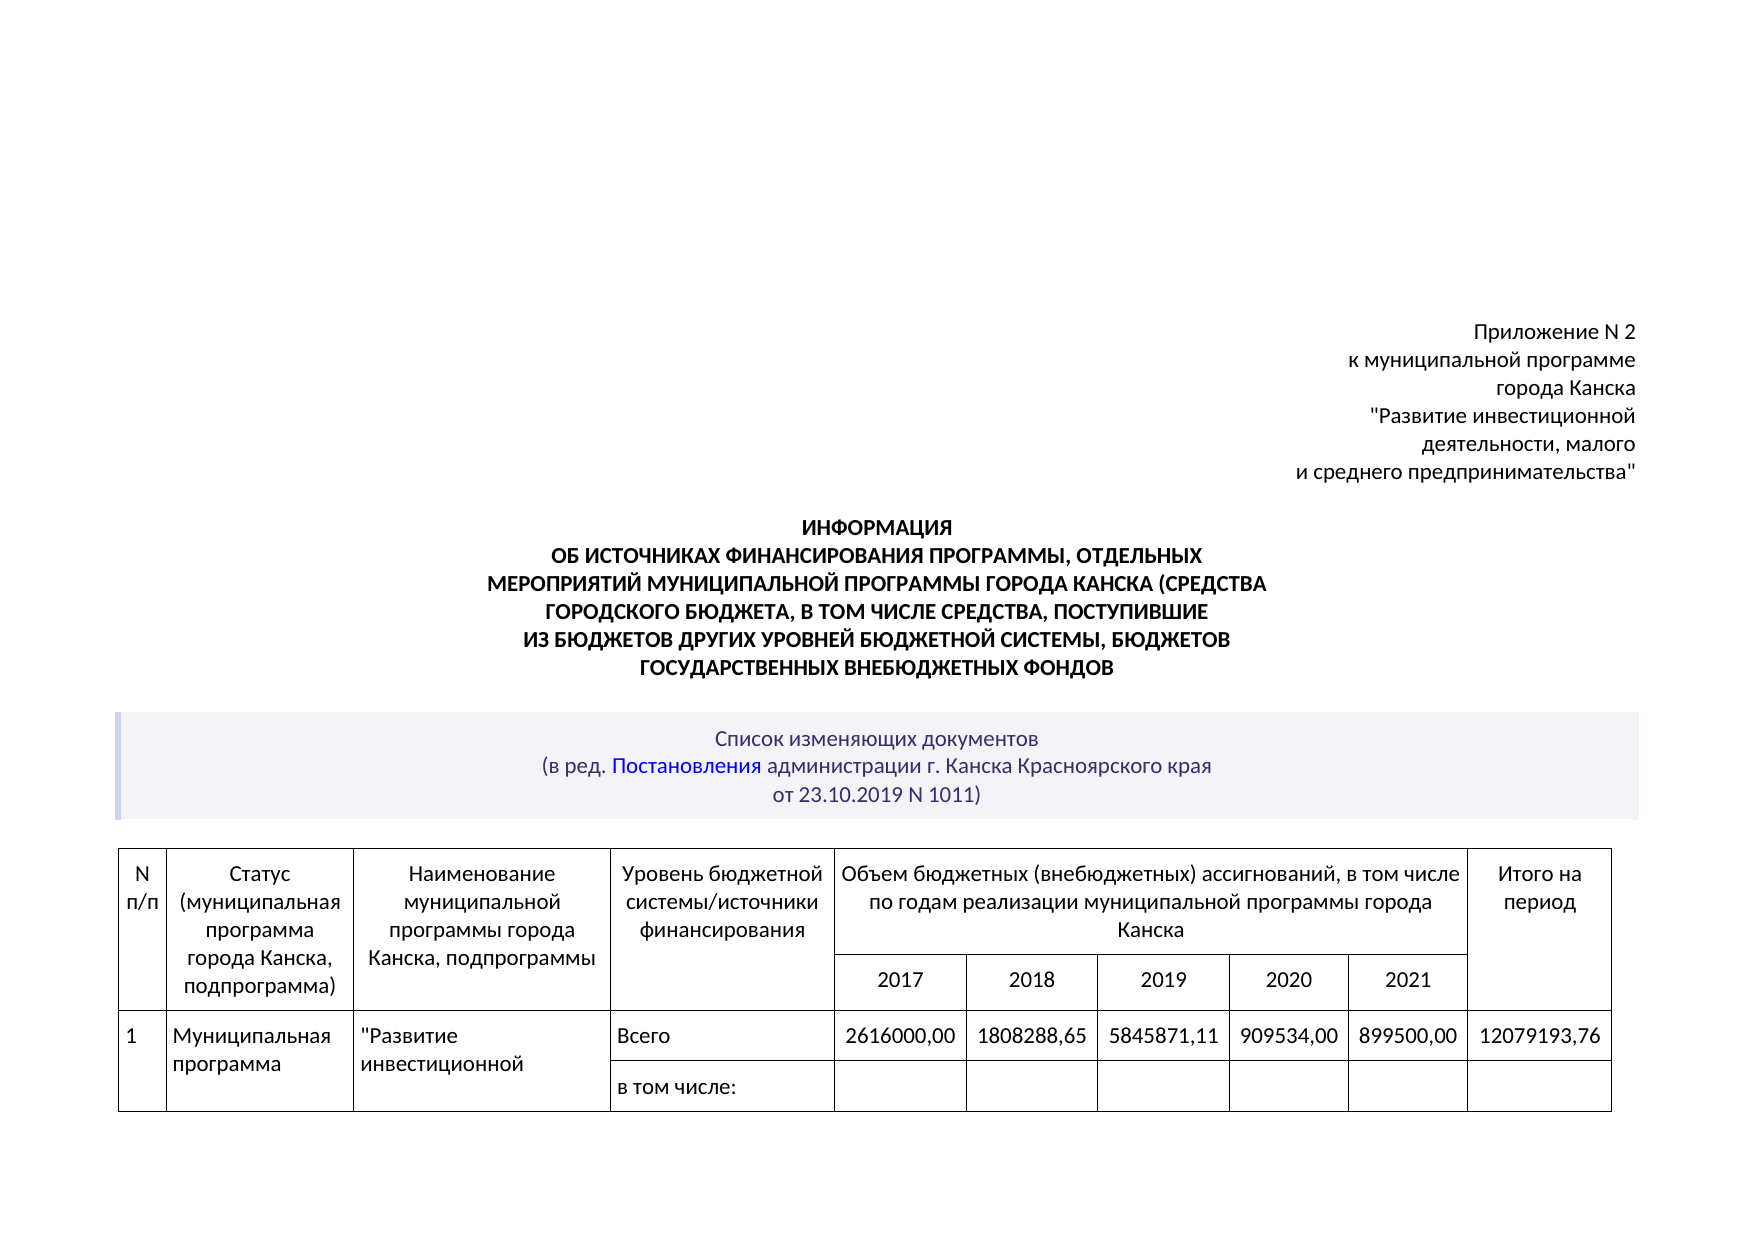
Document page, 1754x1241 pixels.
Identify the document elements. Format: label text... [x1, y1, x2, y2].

table_cell "Развитие инвестиционной деятельности, малого и среднего предпринимательства" [354, 1011, 610, 1111]
table_cell 12079193,76 [1468, 1011, 1611, 1060]
title ИНФОРМАЦИЯ [118, 513, 1636, 541]
text и среднего предпринимательства" [118, 457, 1636, 485]
text деятельности, малого [118, 429, 1636, 457]
table_cell [1230, 1061, 1348, 1111]
table_header Объем бюджетных (внебюджетных) ассигнований, в том числе по годам реализации муниципальной программы города Канска [835, 849, 1467, 954]
title МЕРОПРИЯТИЙ МУНИЦИПАЛЬНОЙ ПРОГРАММЫ ГОРОДА КАНСКА (СРЕДСТВА [118, 569, 1636, 597]
table_cell 909534,00 [1230, 1011, 1348, 1060]
table_cell [835, 1061, 966, 1111]
table_cell Всего [611, 1011, 834, 1060]
table_cell 2017 [835, 955, 966, 1010]
text "Развитие инвестиционной [118, 401, 1636, 429]
table_cell в том числе: [611, 1061, 834, 1111]
title ГОСУДАРСТВЕННЫХ ВНЕБЮДЖЕТНЫХ ФОНДОВ [118, 653, 1636, 682]
title ГОРОДСКОГО БЮДЖЕТА, В ТОМ ЧИСЛЕ СРЕДСТВА, ПОСТУПИВШИЕ [118, 597, 1636, 626]
table_header N п/п [119, 849, 166, 1010]
table_header Итого на период [1468, 849, 1611, 1010]
table_cell 1808288,65 [967, 1011, 1097, 1060]
table_cell 2021 [1349, 955, 1467, 1010]
table_cell 1 [119, 1011, 166, 1111]
text к муниципальной программе [118, 345, 1636, 373]
table_header Уровень бюджетной системы/источники финансирования [611, 849, 834, 1010]
title ОБ ИСТОЧНИКАХ ФИНАНСИРОВАНИЯ ПРОГРАММЫ, ОТДЕЛЬНЫХ [118, 541, 1636, 569]
table_header Наименование муниципальной программы города Канска, подпрограммы [354, 849, 610, 1010]
table_header Статус (муниципальная программа города Канска, подпрограмма) [167, 849, 353, 1010]
title ИЗ БЮДЖЕТОВ ДРУГИХ УРОВНЕЙ БЮДЖЕТНОЙ СИСТЕМЫ, БЮДЖЕТОВ [118, 626, 1636, 653]
table_cell 899500,00 [1349, 1011, 1467, 1060]
table_cell [1098, 1061, 1229, 1111]
table_cell Муниципальная программа города Канска [167, 1011, 353, 1111]
table_cell 2020 [1230, 955, 1348, 1010]
table_cell 2018 [967, 955, 1097, 1010]
table_cell 2019 [1098, 955, 1229, 1010]
table_cell 2616000,00 [835, 1011, 966, 1060]
table_cell 5845871,11 [1098, 1011, 1229, 1060]
table_header Список изменяющих документов (в ред. Постановления администрации г. Канска Красноярского края от 23.10.2019 N 1011) [121, 712, 1633, 819]
text Приложение N 2 [118, 317, 1636, 345]
table_cell [1349, 1061, 1467, 1111]
table_cell [1468, 1061, 1611, 1111]
text города Канска [118, 373, 1636, 401]
table_cell [967, 1061, 1097, 1111]
